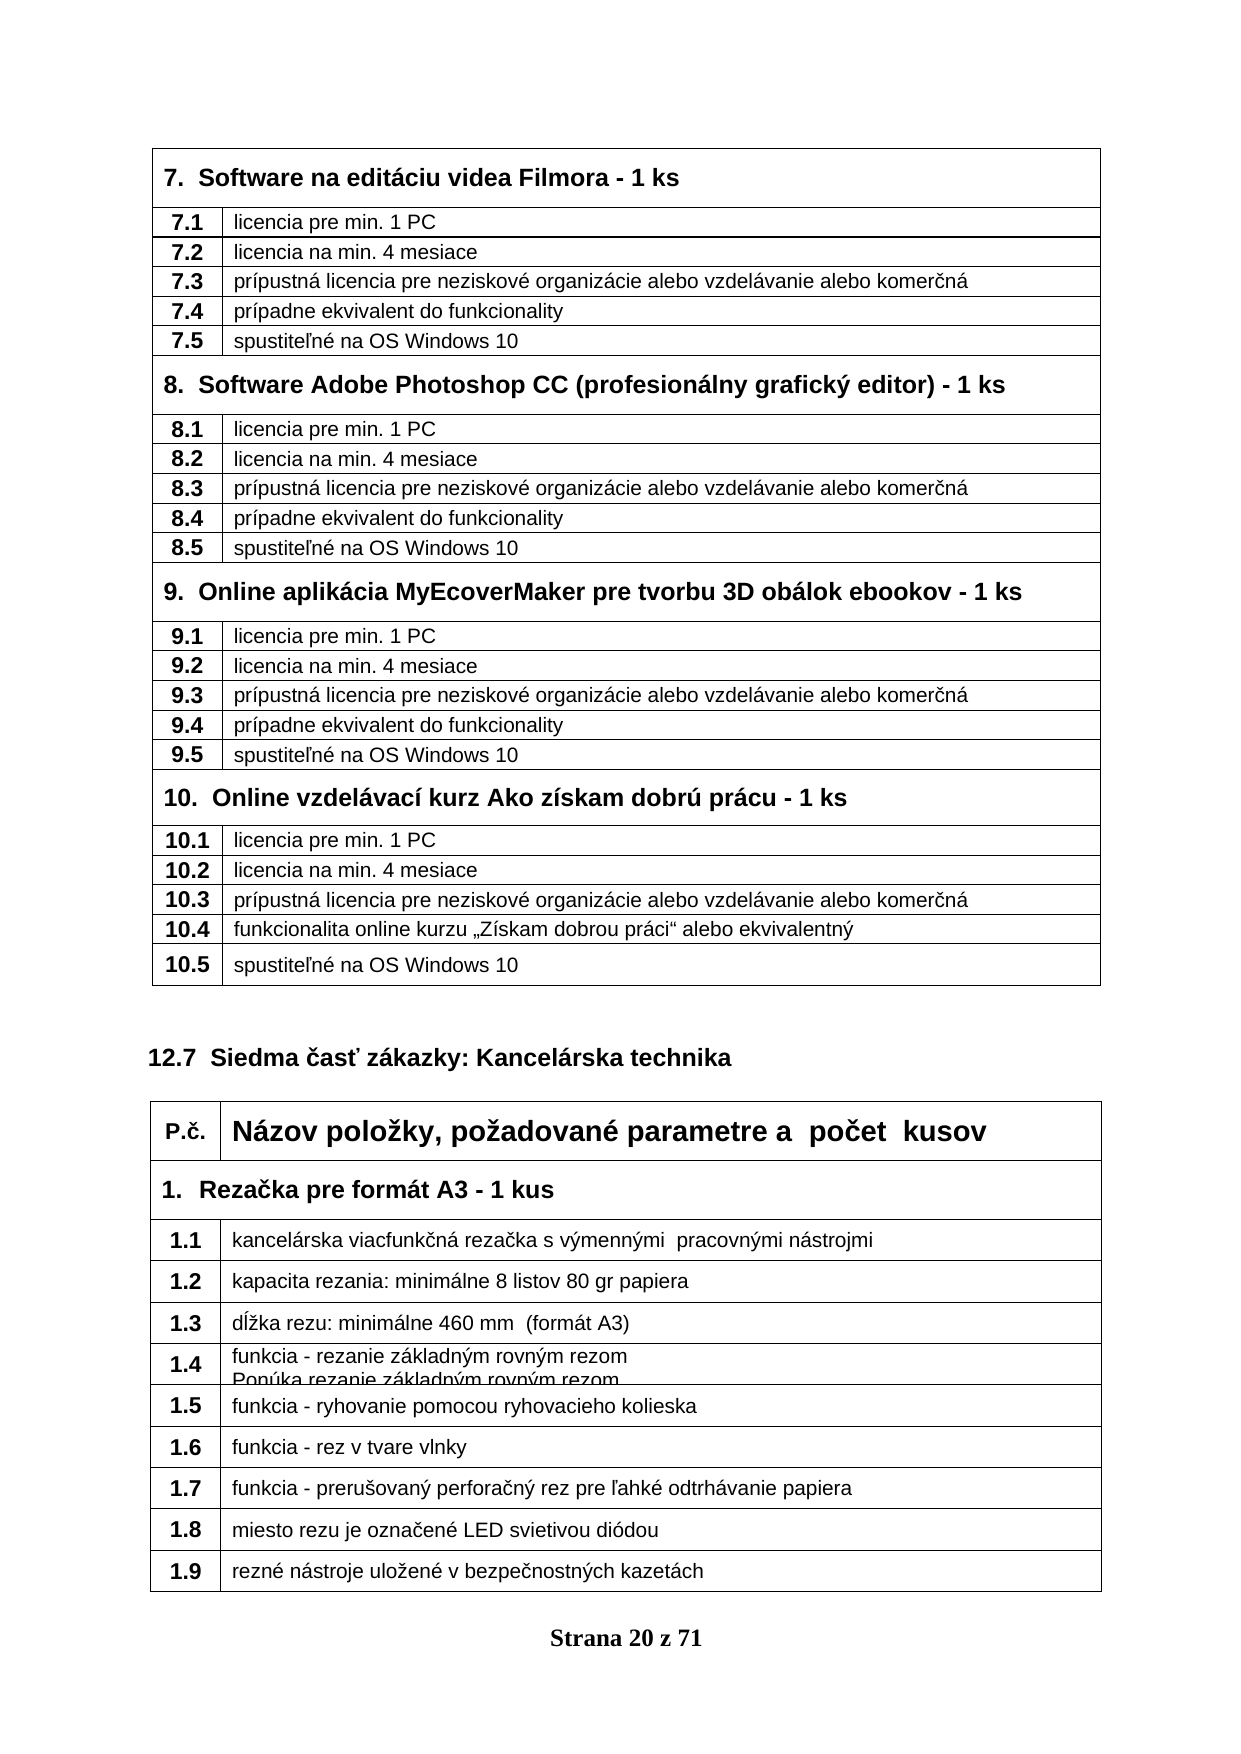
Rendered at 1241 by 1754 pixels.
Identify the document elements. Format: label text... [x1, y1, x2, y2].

table_cell 1.6 [151, 1427, 220, 1467]
table_cell 7.4 [153, 297, 222, 325]
table_cell prípustná licencia pre neziskové organizácie alebo vzdelávanie alebo komerčná [223, 885, 1100, 914]
table_cell prípadne ekvivalent do funkcionality [223, 504, 1100, 532]
table_cell 10. Online vzdelávací kurz Ako získam dobrú prácu - 1 ks [153, 770, 1100, 825]
table_cell kancelárska viacfunkčná rezačka s výmennými pracovnými nástrojmi [221, 1220, 1101, 1260]
table_cell 1.9 [151, 1551, 220, 1591]
table_cell funkcia - rezanie základným rovným rezom Ponúka rezanie základným rovným rezom [221, 1344, 1101, 1384]
table_cell 9.2 [153, 651, 222, 680]
table_cell 1.5 [151, 1385, 220, 1426]
table_cell licencia na min. 4 mesiace [223, 856, 1100, 884]
table_cell funkcia - prerušovaný perforačný rez pre ľahké odtrhávanie papiera [221, 1468, 1101, 1508]
table_cell 1.7 [151, 1468, 220, 1508]
table_cell 7.5 [153, 326, 222, 355]
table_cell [223, 267, 1100, 296]
table_cell 10.2 [153, 856, 222, 884]
table_cell licencia pre min. 1 PC [223, 208, 1100, 236]
table_cell prípustná licencia pre neziskové organizácie alebo vzdelávanie alebo komerčná [223, 681, 1100, 709]
table_cell 9.4 [153, 711, 222, 739]
table_cell 10.3 [153, 885, 222, 914]
subtitle 12.7 Siedma časť zákazky: Kancelárska technika [148, 1043, 1104, 1072]
table_cell funkcia - rez v tvare vlnky [221, 1427, 1101, 1467]
table_cell licencia pre min. 1 PC [223, 415, 1100, 443]
table_cell 8.5 [153, 533, 222, 562]
table_cell 7. Software na editáciu videa Filmora - 1 ks [153, 149, 1100, 207]
table_cell 1.8 [151, 1509, 220, 1550]
table_cell rezné nástroje uložené v bezpečnostných kazetách [221, 1551, 1101, 1591]
table_cell 7.1 [153, 208, 222, 236]
table_cell 7.2 [153, 238, 222, 266]
table_cell spustiteľné na OS Windows 10 [223, 740, 1100, 769]
table_cell Rezačka pre formát A3 - 1 kus [151, 1161, 1101, 1219]
table_cell 8.2 [153, 444, 222, 473]
table_cell 1.1 [151, 1220, 220, 1260]
table_cell 8.3 [153, 474, 222, 502]
table_header P.č. [151, 1102, 220, 1160]
table_cell spustiteľné na OS Windows 10 [223, 944, 1100, 985]
table_cell 8.1 [153, 415, 222, 443]
table_cell 1.2 [151, 1261, 220, 1302]
table_cell licencia pre min. 1 PC [223, 622, 1100, 650]
table_cell licencia na min. 4 mesiace [223, 651, 1100, 680]
table_cell licencia pre min. 1 PC [223, 826, 1100, 854]
table_cell 10.1 [153, 826, 222, 854]
table_cell spustiteľné na OS Windows 10 [223, 533, 1100, 562]
table_cell miesto rezu je označené LED svietivou diódou [221, 1509, 1101, 1550]
table_cell 9. Online aplikácia MyEcoverMaker pre tvorbu 3D obálok ebookov - 1 ks [153, 563, 1100, 621]
table_cell 1.4 [151, 1344, 220, 1384]
table_header Názov položky, požadované parametre a počet kusov [221, 1102, 1101, 1160]
table_cell funkcia - ryhovanie pomocou ryhovacieho kolieska [221, 1385, 1101, 1426]
table_cell 10.4 [153, 915, 222, 943]
table_cell 9.5 [153, 740, 222, 769]
table_cell funkcionalita online kurzu „Získam dobrou práci“ alebo ekvivalentný [223, 915, 1100, 943]
table_cell 8. Software Adobe Photoshop CC (profesionálny grafický editor) - 1 ks [153, 356, 1100, 414]
table_cell prípadne ekvivalent do funkcionality [223, 711, 1100, 739]
table_cell prípadne ekvivalent do funkcionality [223, 297, 1100, 325]
table_cell 9.3 [153, 681, 222, 709]
table_cell 1.3 [151, 1303, 220, 1343]
table_cell 9.1 [153, 622, 222, 650]
table_cell dĺžka rezu: minimálne 460 mm (formát A3) [221, 1303, 1101, 1343]
table_cell spustiteľné na OS Windows 10 [223, 326, 1100, 355]
table_cell 7.3 [153, 267, 222, 296]
table_cell licencia na min. 4 mesiace [223, 238, 1100, 266]
table_cell prípustná licencia pre neziskové organizácie alebo vzdelávanie alebo komerčná [223, 474, 1100, 502]
table_cell 8.4 [153, 504, 222, 532]
table_cell 10.5 [153, 944, 222, 985]
table_cell kapacita rezania: minimálne 8 listov 80 gr papiera [221, 1261, 1101, 1302]
table_cell licencia na min. 4 mesiace [223, 444, 1100, 473]
